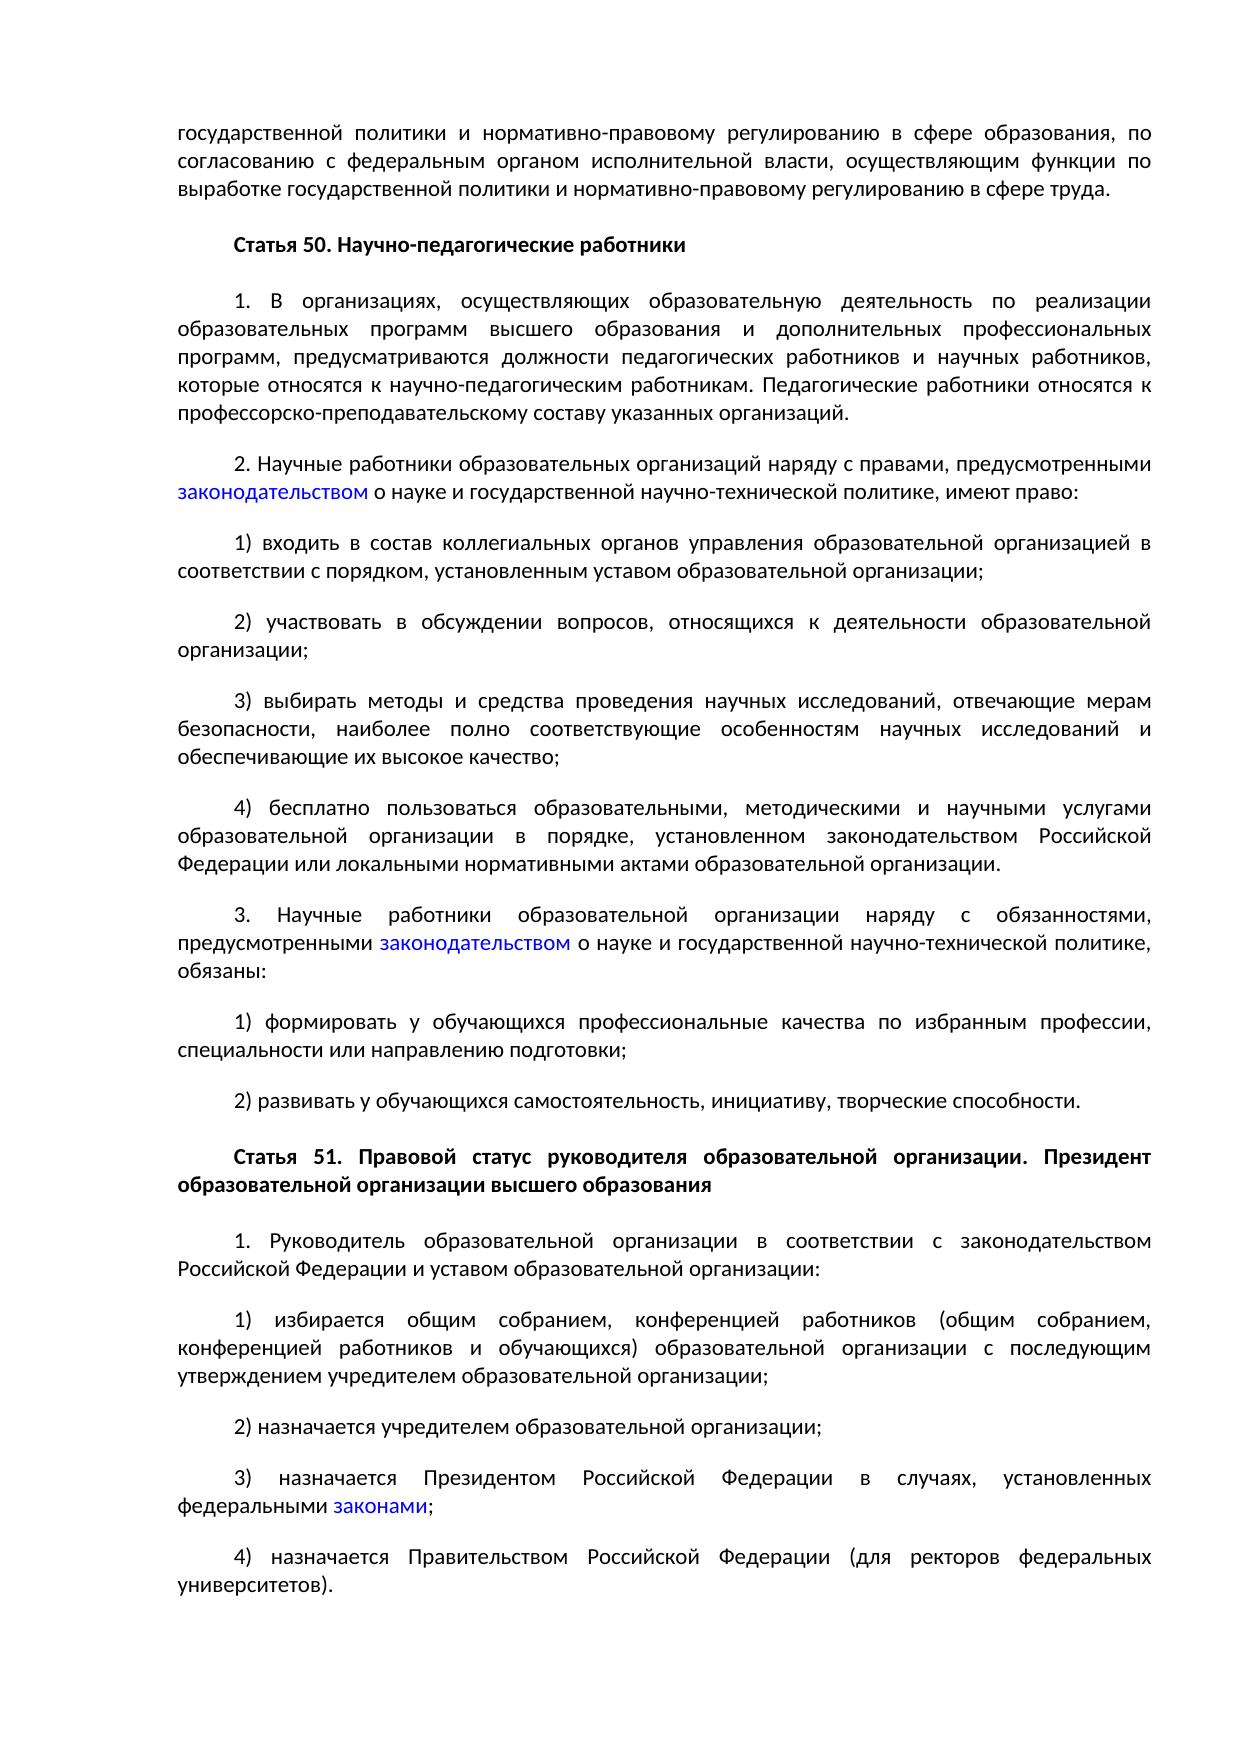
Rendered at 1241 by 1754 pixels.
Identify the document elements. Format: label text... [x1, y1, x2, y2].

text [177, 118, 1152, 202]
text 2) развивать у обучающихся самостоятельность, инициативу, творческие способности. [177, 1086, 1152, 1114]
text 1. Руководитель образовательной организации в соответствии с законодательством Российской Федерации и уставом образовательной организации: [177, 1226, 1152, 1282]
text 4) бесплатно пользоваться образовательными, методическими и научными услугами образовательной организации в порядке, установленном законодательством Российской Федерации или локальными нормативными актами образовательной организации. [177, 793, 1152, 877]
text 2. Научные работники образовательных организаций наряду с правами, предусмотренными законодательством о науке и государственной научно-технической политике, имеют право: [177, 449, 1152, 505]
text 1) избирается общим собранием, конференцией работников (общим собранием, конференцией работников и обучающихся) образовательной организации с последующим утверждением учредителем образовательной организации; [177, 1305, 1152, 1389]
title Статья 51. Правовой статус руководителя образовательной организации. Президент образовательной организации высшего образования [177, 1142, 1152, 1198]
text 1. В организациях, осуществляющих образовательную деятельность по реализации образовательных программ высшего образования и дополнительных профессиональных программ, предусматриваются должности педагогических работников и научных работников, которые относятся к научно-педагогическим работникам. Педагогические работники относятся к профессорско-преподавательскому составу указанных организаций. [177, 286, 1152, 426]
text 1) входить в состав коллегиальных органов управления образовательной организацией в соответствии с порядком, установленным уставом образовательной организации; [177, 528, 1152, 584]
text 3) выбирать методы и средства проведения научных исследований, отвечающие мерам безопасности, наиболее полно соответствующие особенностям научных исследований и обеспечивающие их высокое качество; [177, 686, 1152, 770]
title Статья 50. Научно-педагогические работники [177, 230, 1152, 258]
text 4) назначается Правительством Российской Федерации (для ректоров федеральных университетов). [177, 1542, 1152, 1598]
text 1) формировать у обучающихся профессиональные качества по избранным профессии, специальности или направлению подготовки; [177, 1007, 1152, 1063]
text 2) назначается учредителем образовательной организации; [177, 1412, 1152, 1440]
text 2) участвовать в обсуждении вопросов, относящихся к деятельности образовательной организации; [177, 607, 1152, 663]
text 3) назначается Президентом Российской Федерации в случаях, установленных федеральными законами; [177, 1463, 1152, 1519]
text 3. Научные работники образовательной организации наряду с обязанностями, предусмотренными законодательством о науке и государственной научно-технической политике, обязаны: [177, 900, 1152, 984]
